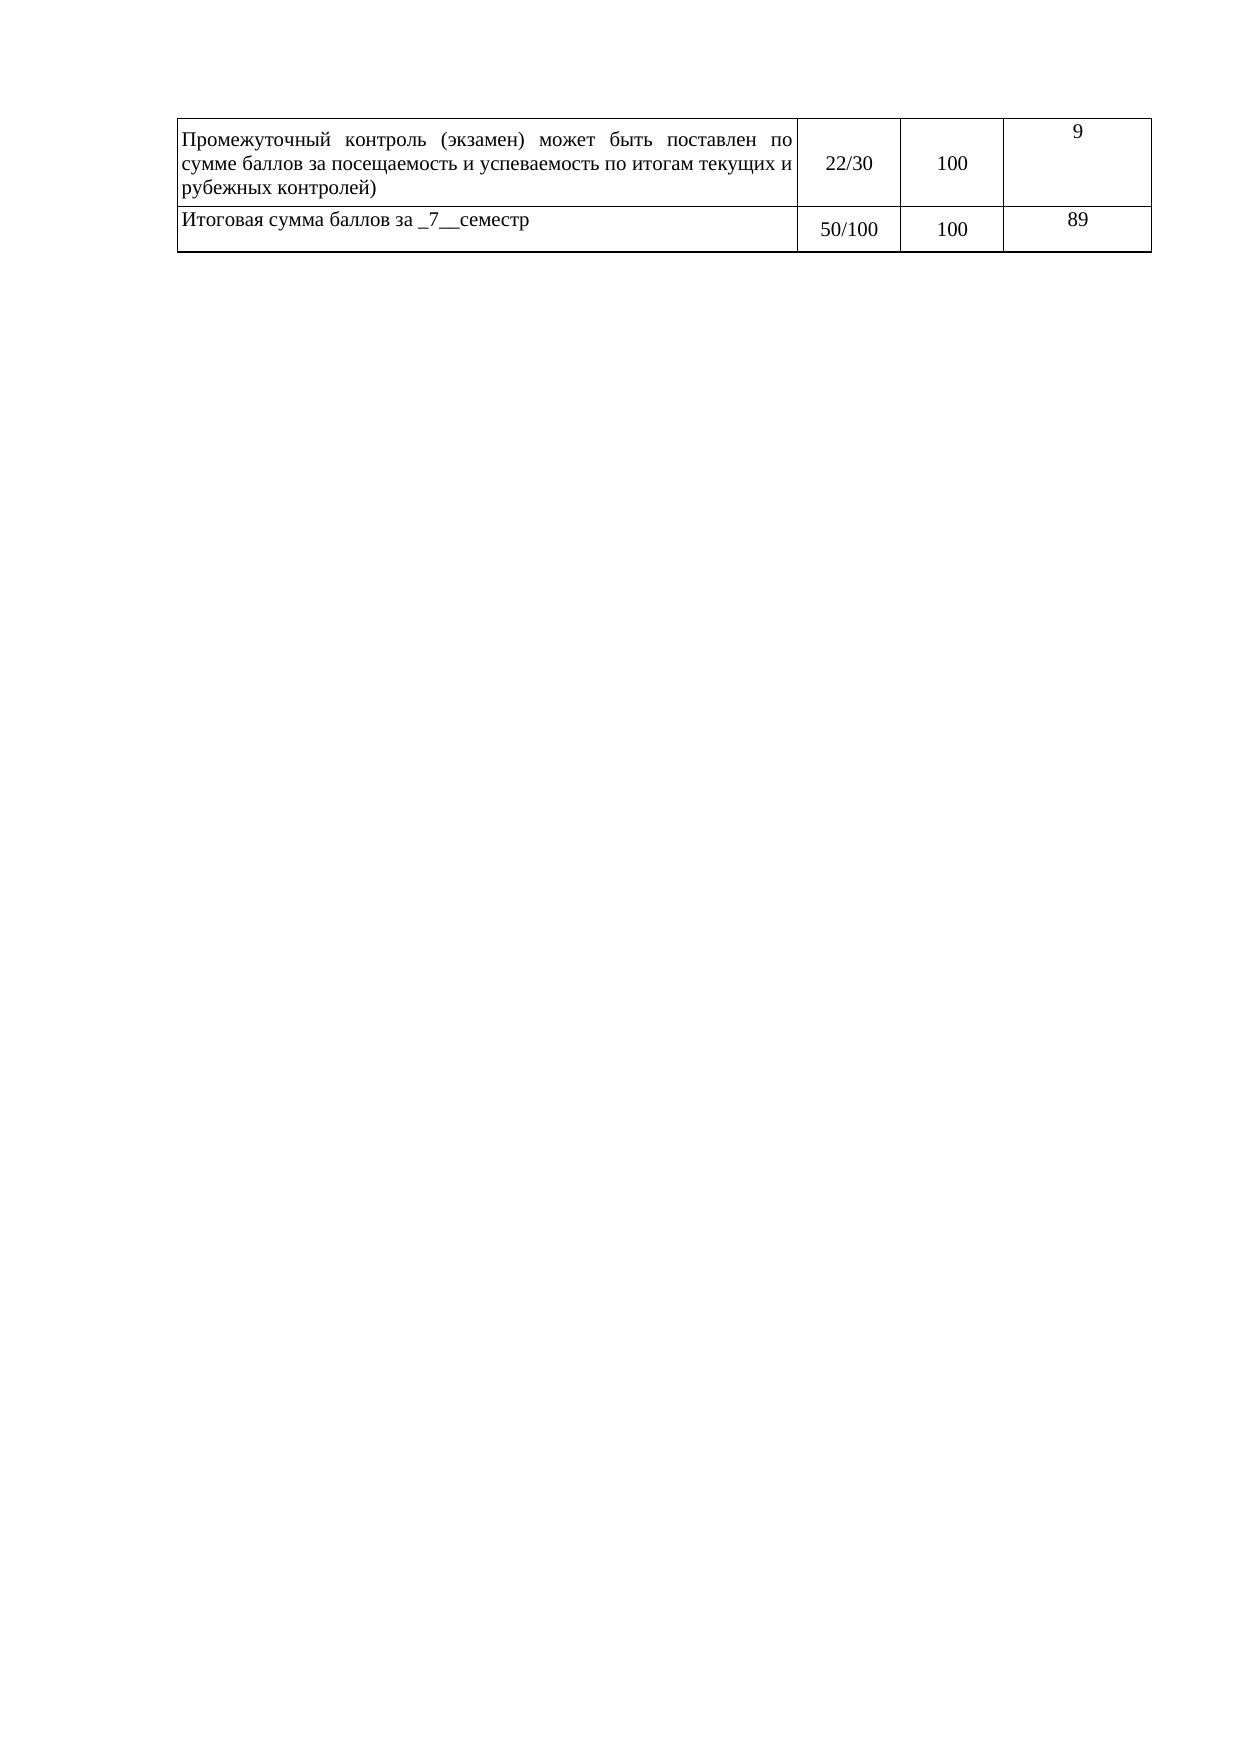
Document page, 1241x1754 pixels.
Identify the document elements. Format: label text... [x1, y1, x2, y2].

table_cell 100 [901, 119, 1003, 206]
table_cell 100 [901, 207, 1003, 251]
table_cell 50/100 [798, 207, 900, 251]
table_cell 9 [1004, 119, 1151, 206]
table_cell Промежуточный контроль (экзамен) может быть поставлен по сумме баллов за посещаемость и успеваемость по итогам текущих и рубежных контролей) [178, 119, 797, 206]
table_cell 22/30 [798, 119, 900, 206]
table_cell Итоговая сумма баллов за _7__семестр [178, 207, 797, 251]
table_cell 89 [1004, 207, 1151, 251]
